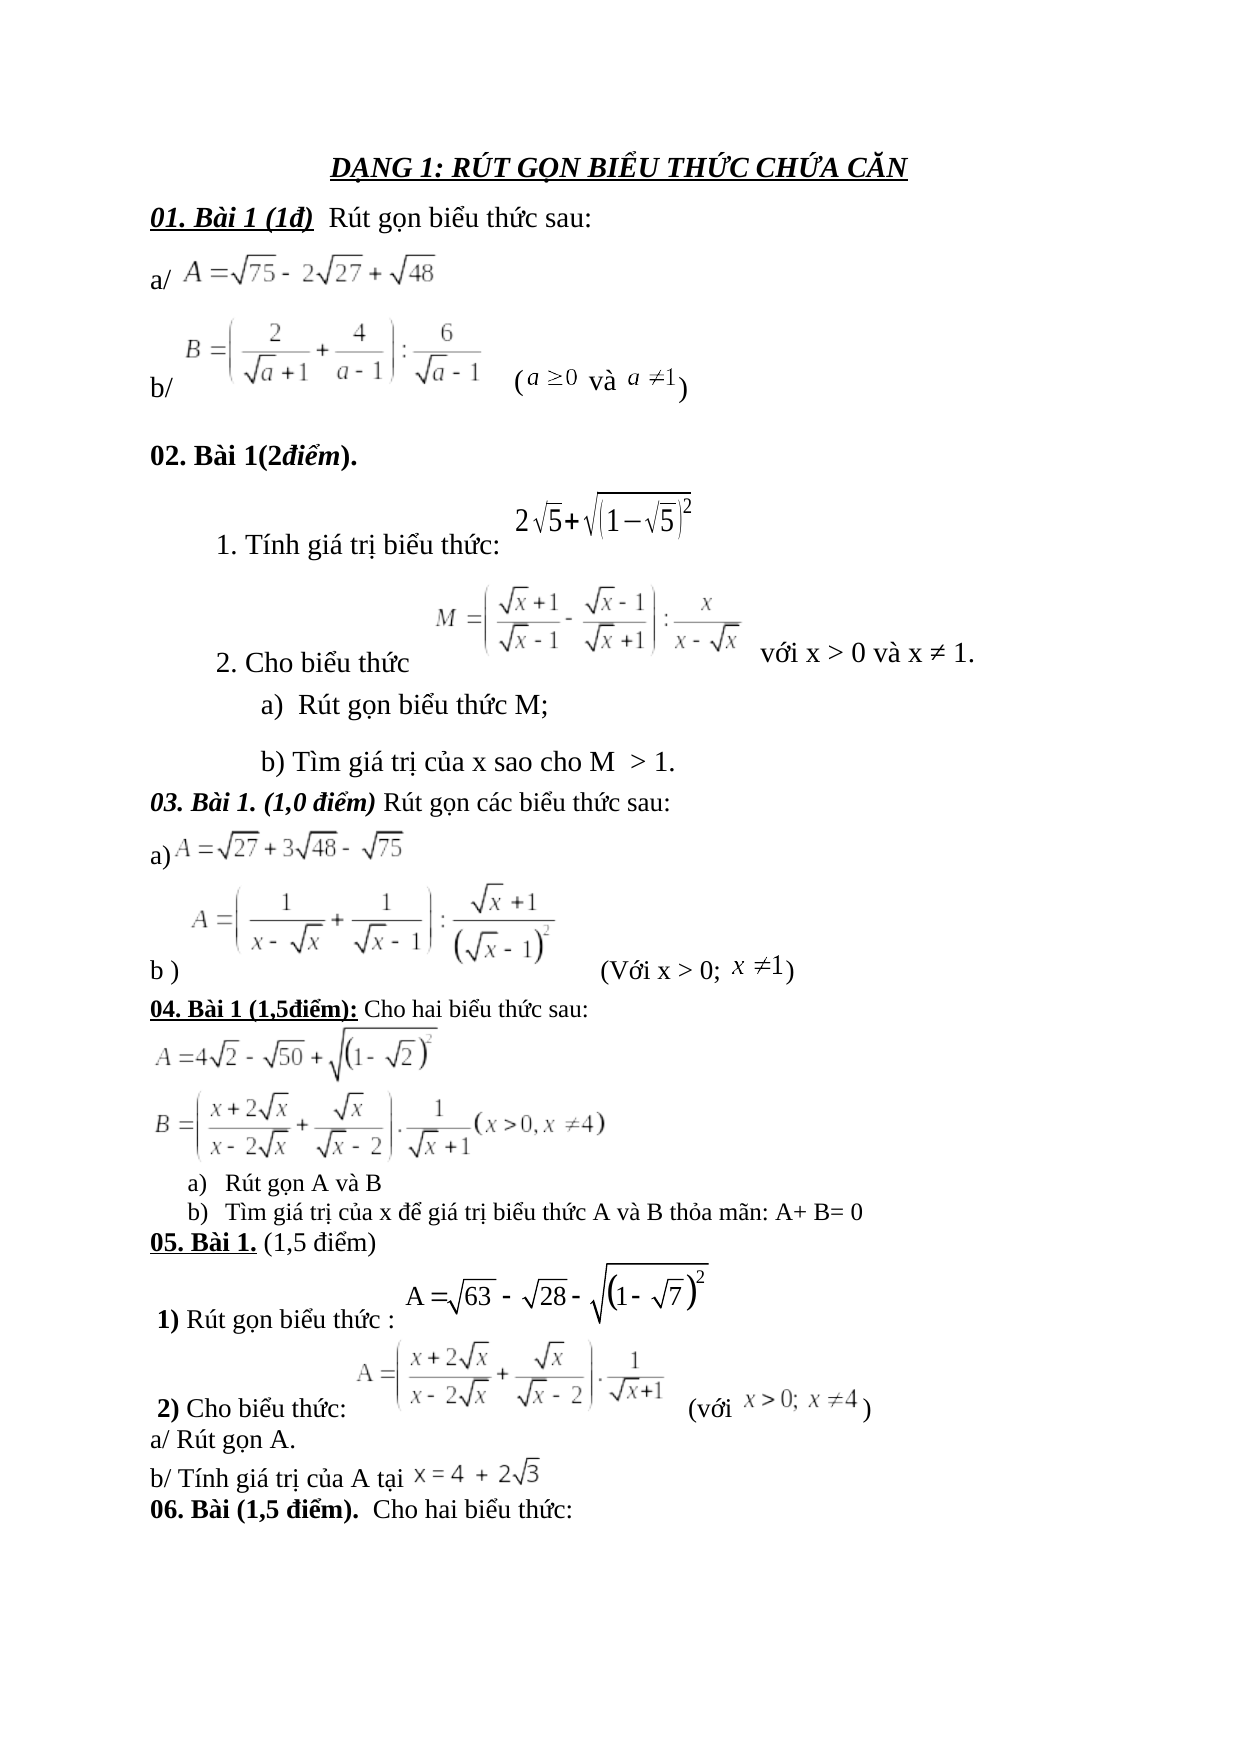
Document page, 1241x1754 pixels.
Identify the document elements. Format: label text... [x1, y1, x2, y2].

text 03. Bài 1. (1,0 điểm) Rút gọn các biểu thức sau: [150, 786, 1090, 817]
list Rút gọn A và B [187, 1168, 1090, 1197]
text 04. Bài 1 (1,5điểm): Cho hai biểu thức sau: [150, 994, 1090, 1023]
text b) Tìm giá trị của x sao cho M > 1. [150, 732, 1090, 777]
text 1. Tính giá trị biểu thức: [150, 490, 1090, 561]
text a) Rút gọn biểu thức M; [150, 687, 1090, 721]
text a/ [150, 251, 1090, 296]
text a) [150, 827, 1090, 870]
text 1) Rút gọn biểu thức : [150, 1257, 1090, 1335]
text 06. Bài (1,5 điểm). Cho hai biểu thức: [150, 1493, 1090, 1524]
list Tìm giá trị của x để giá trị biểu thức A và B thỏa mãn: A+ B= 0 [187, 1197, 1090, 1226]
text b/ Tính giá trị của A tại [150, 1454, 1090, 1493]
text b ) (Với x > 0; ) [150, 879, 1090, 985]
text 2) Cho biểu thức: (với ) [150, 1335, 1090, 1423]
text 05. Bài 1. (1,5 điểm) [150, 1226, 1090, 1257]
text DẠNG 1: RÚT GỌN BIỂU THỨC CHỨA CĂN [150, 150, 1090, 183]
text a/ Rút gọn A. [150, 1423, 1090, 1454]
text 2. Cho biểu thức với x > 0 và x ≠ 1. [150, 580, 1090, 678]
text 02. Bài 1(2điểm). [150, 438, 1090, 471]
text b/ ( và ) [150, 313, 1090, 404]
text 01. Bài 1 (1đ) Rút gọn biểu thức sau: [150, 200, 1090, 234]
